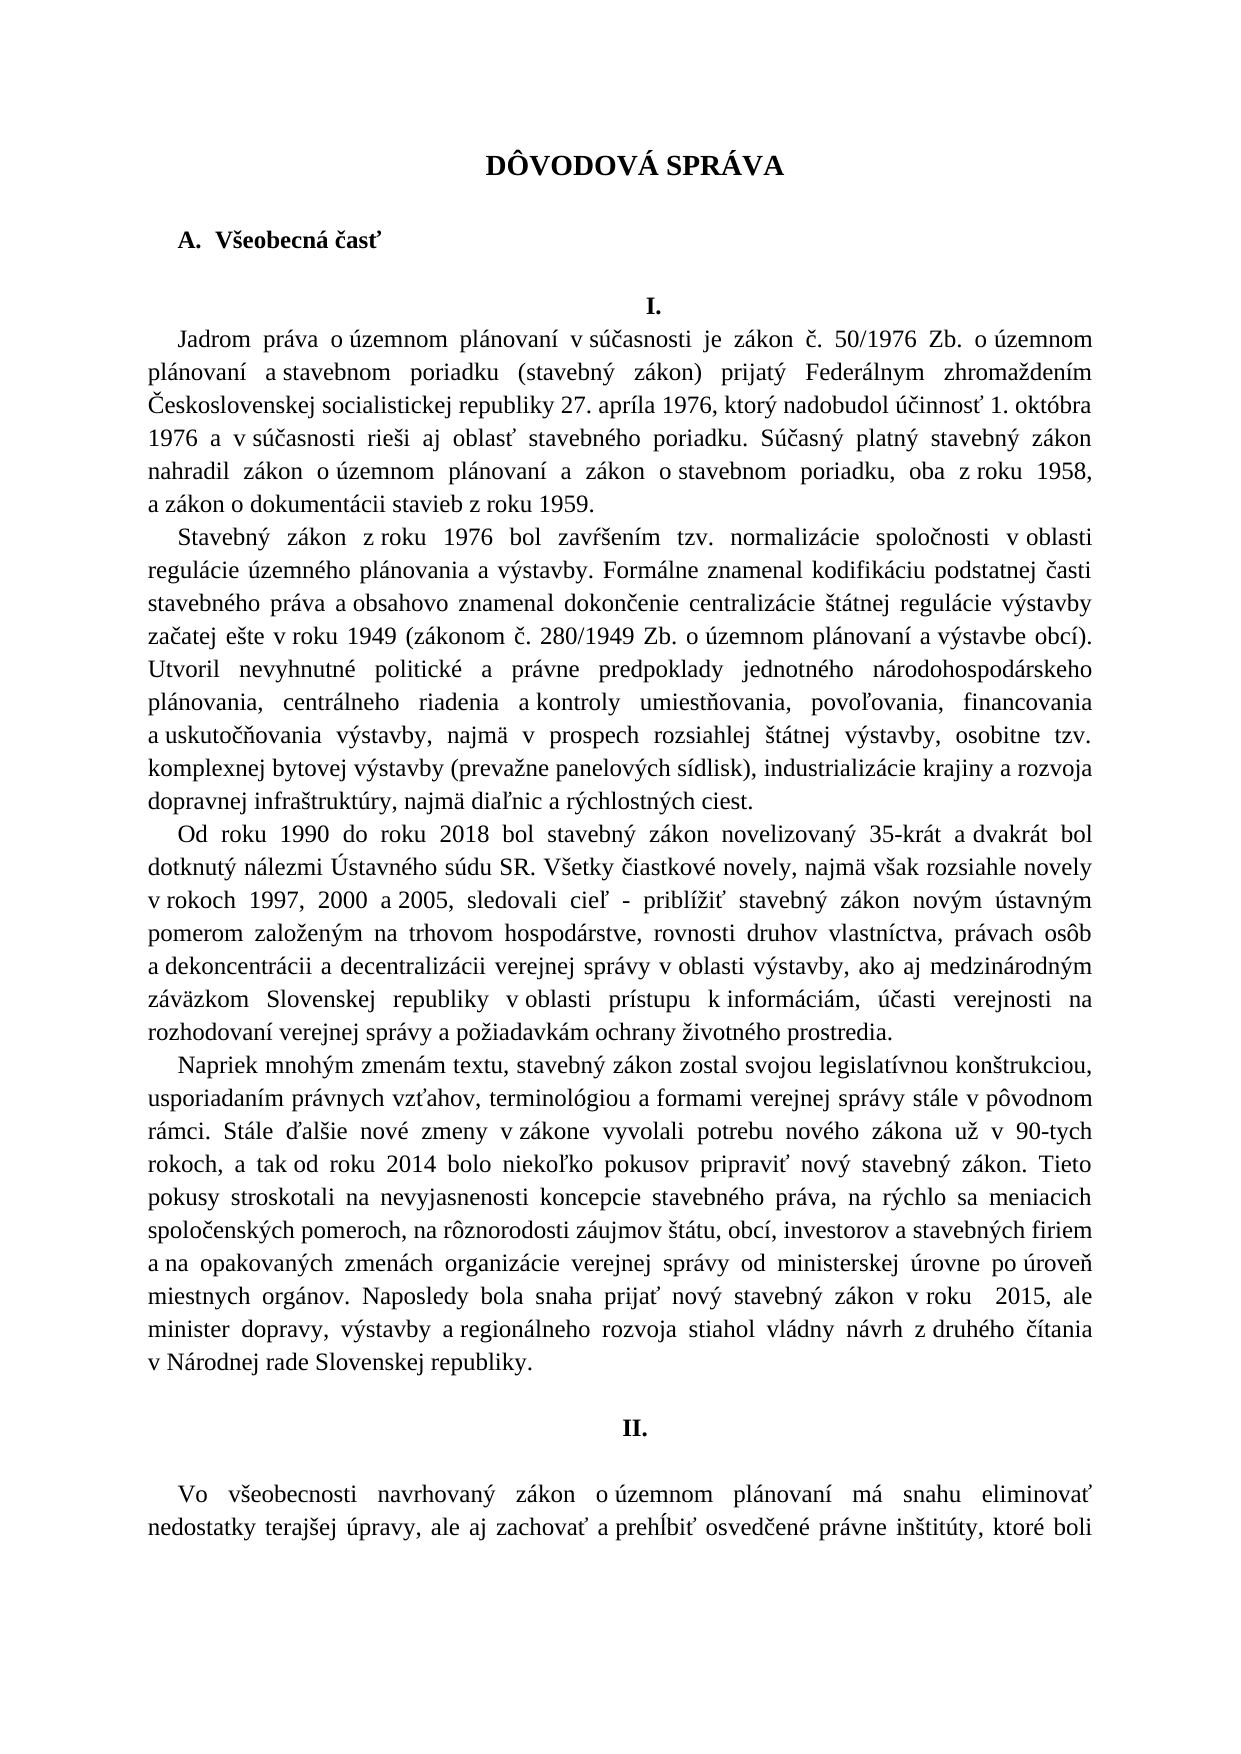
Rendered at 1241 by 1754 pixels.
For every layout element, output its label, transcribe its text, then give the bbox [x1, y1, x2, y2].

text Napriek mnohým zmenám textu, stavebný zákon zostal svojou legislatívnou konštrukciou, usporiadaním právnych vzťahov, terminológiou a formami verejnej správy stále v pôvodnom rámci. Stále ďalšie nové zmeny v zákone vyvolali potrebu nového zákona už v 90-tych rokoch, a tak od roku 2014 bolo niekoľko pokusov pripraviť nový stavebný zákon. Tieto pokusy stroskotali na nevyjasnenosti koncepcie stavebného práva, na rýchlo sa meniacich spoločenských pomeroch, na rôznorodosti záujmov štátu, obcí, investorov a stavebných firiem a na opakovaných zmenách organizácie verejnej správy od ministerskej úrovne po úroveň miestnych orgánov. Naposledy bola snaha prijať nový stavebný zákon v roku 2015, ale minister dopravy, výstavby a regionálneho rozvoja stiahol vládny návrh z druhého čítania v Národnej rade Slovenskej republiky. [148, 1050, 1092, 1376]
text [148, 1479, 1092, 1541]
list Všeobecná časť [177, 225, 1092, 253]
text II. [148, 1413, 1092, 1442]
text Jadrom práva o územnom plánovaní v súčasnosti je zákon č. 50/1976 Zb. o územnom plánovaní a stavebnom poriadku (stavebný zákon) prijatý Federálnym zhromaždením Československej socialistickej republiky 27. apríla 1976, ktorý nadobudol účinnosť 1. októbra 1976 a v súčasnosti rieši aj oblasť stavebného poriadku. Súčasný platný stavebný zákon nahradil zákon o územnom plánovaní a zákon o stavebnom poriadku, oba z roku 1958, a zákon o dokumentácii stavieb z roku 1959. [148, 324, 1092, 518]
text Stavebný zákon z roku 1976 bol zavŕšením tzv. normalizácie spoločnosti v oblasti regulácie územného plánovania a výstavby. Formálne znamenal kodifikáciu podstatnej časti stavebného práva a obsahovo znamenal dokončenie centralizácie štátnej regulácie výstavby začatej ešte v roku 1949 (zákonom č. 280/1949 Zb. o územnom plánovaní a výstavbe obcí). Utvoril nevyhnutné politické a právne predpoklady jednotného národohospodárskeho plánovania, centrálneho riadenia a kontroly umiestňovania, povoľovania, financovania a uskutočňovania výstavby, najmä v prospech rozsiahlej štátnej výstavby, osobitne tzv. komplexnej bytovej výstavby (prevažne panelových sídlisk), industrializácie krajiny a rozvoja dopravnej infraštruktúry, najmä diaľnic a rýchlostných ciest. [148, 522, 1092, 815]
text DÔVODOVÁ SPRÁVA [148, 148, 1092, 181]
text Od roku 1990 do roku 2018 bol stavebný zákon novelizovaný 35-krát a dvakrát bol dotknutý nálezmi Ústavného súdu SR. Všetky čiastkové novely, najmä však rozsiahle novely v rokoch 1997, 2000 a 2005, sledovali cieľ - priblížiť stavebný zákon novým ústavným pomerom založeným na trhovom hospodárstve, rovnosti druhov vlastníctva, právach osôb a dekoncentrácii a decentralizácii verejnej správy v oblasti výstavby, ako aj medzinárodným záväzkom Slovenskej republiky v oblasti prístupu k informáciám, účasti verejnosti na rozhodovaní verejnej správy a požiadavkám ochrany životného prostredia. [148, 819, 1092, 1046]
text I. [215, 291, 1092, 319]
